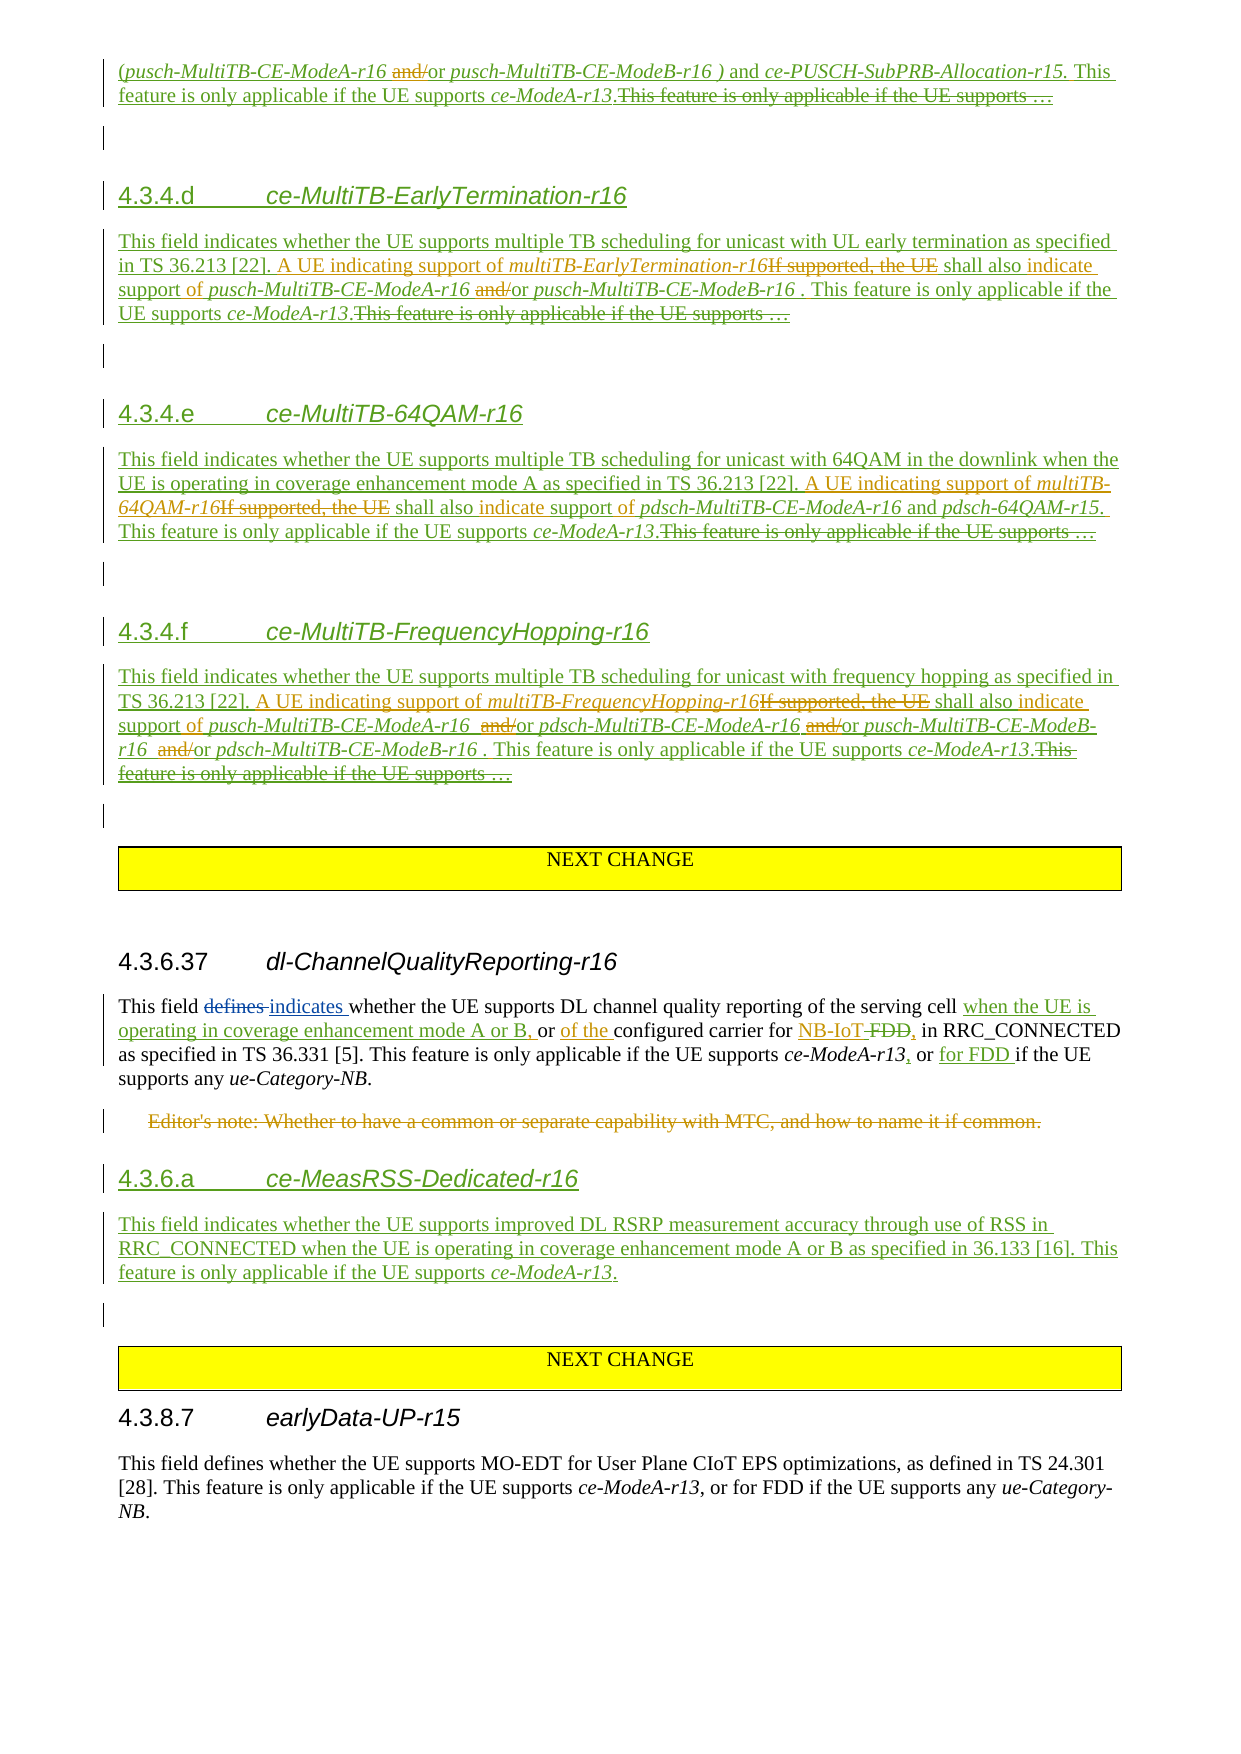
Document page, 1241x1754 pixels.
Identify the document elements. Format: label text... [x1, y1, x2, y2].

subtitle 4.3.8.7 earlyData-UP-r15 [118, 1403, 1122, 1432]
text This field whether the UE supports DL channel quality reporting of the serving cell or configured carrier for in RRC_CONNECTED as specified in TS 36.331 [5]. This feature is only applicable if the UE supports ce-ModeA-r13 or if the UE supports any ue-Category-NB. [118, 994, 1122, 1090]
table_header NEXT CHANGE [119, 848, 1121, 890]
text This field defines whether the UE supports MO-EDT for User Plane CIoT EPS optimizations, as defined in TS 24.301 [28]. This feature is only applicable if the UE supports ce-ModeA-r13, or for FDD if the UE supports any ue-Category-NB. [118, 1451, 1122, 1523]
table_header NEXT CHANGE [119, 1347, 1121, 1389]
subtitle 4.3.6.37 dl-ChannelQualityReporting-r16 [118, 947, 1122, 975]
